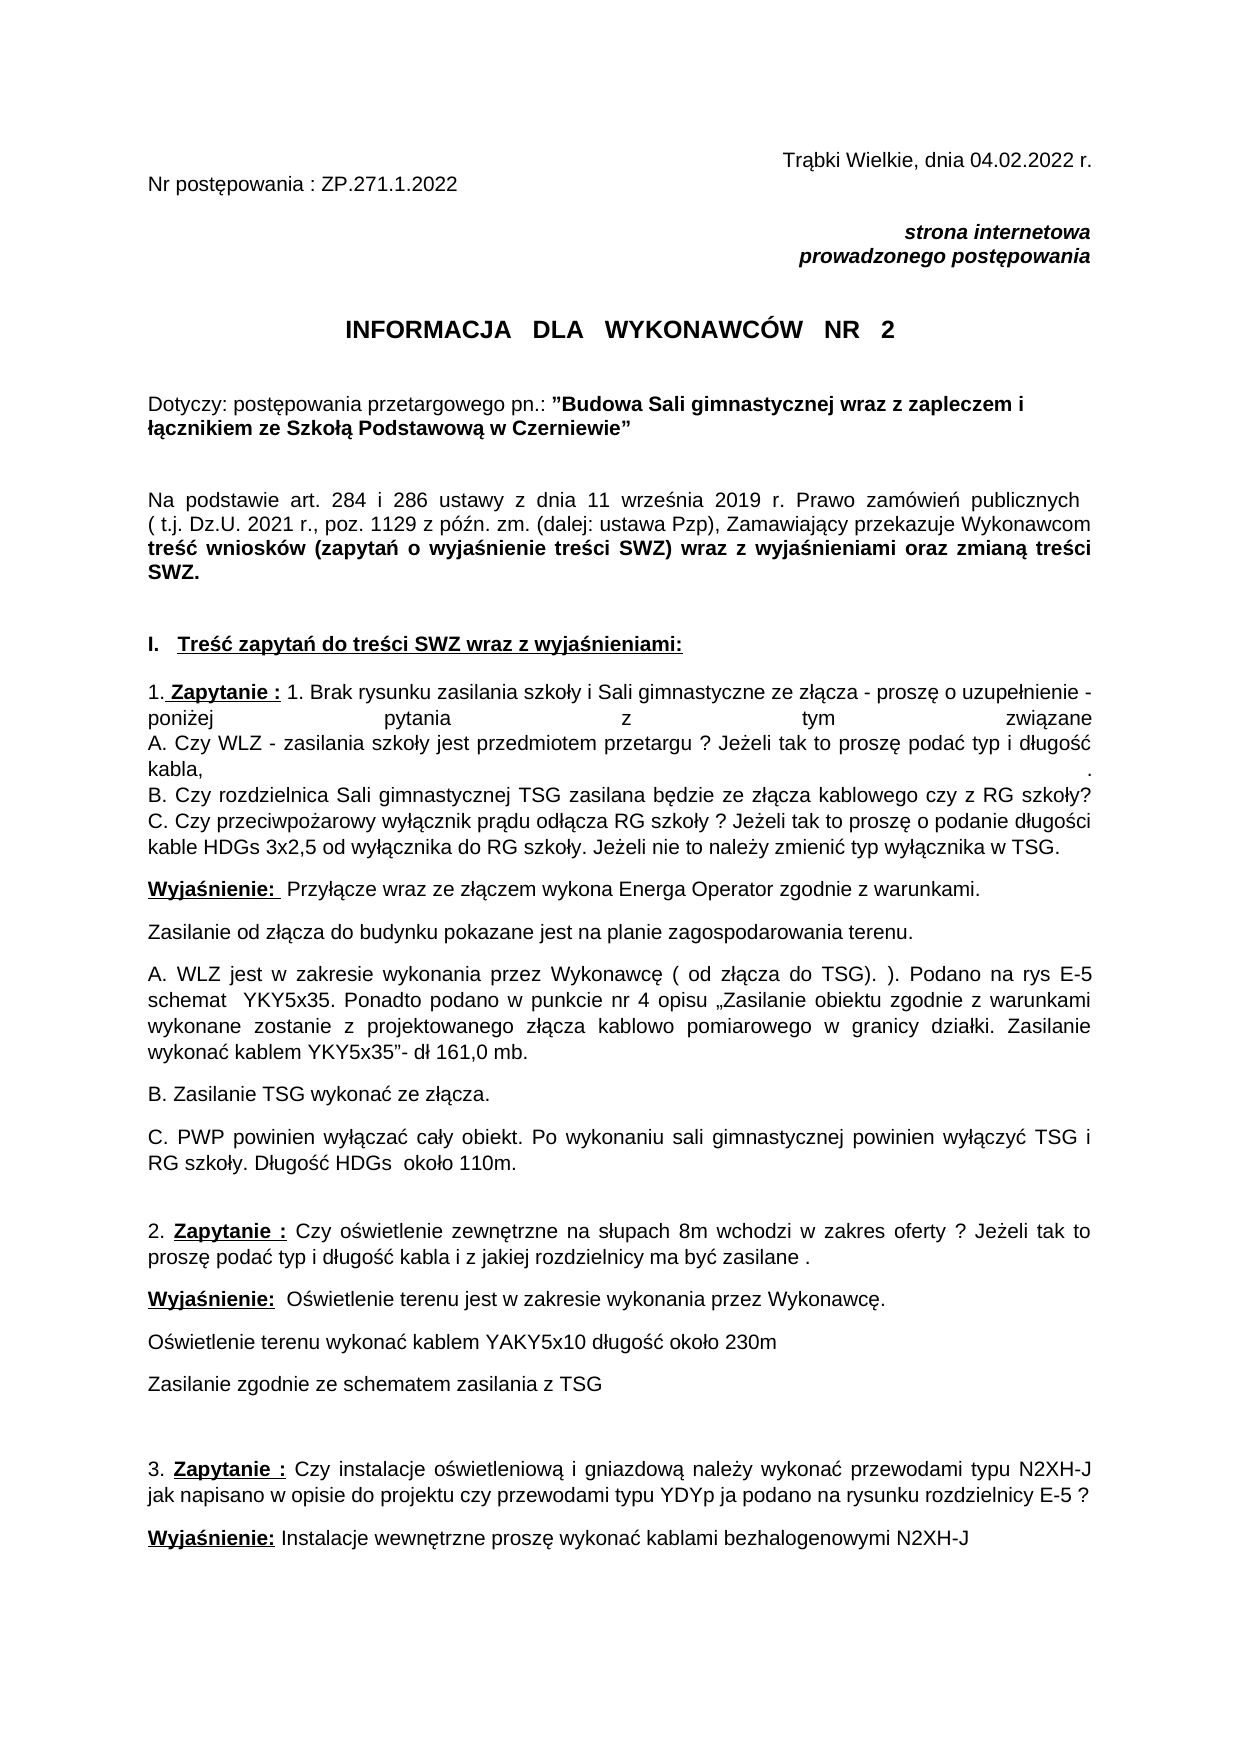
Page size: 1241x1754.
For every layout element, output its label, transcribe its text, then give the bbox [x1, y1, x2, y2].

text strona internetowa [148, 219, 1093, 243]
text Trąbki Wielkie, dnia 04.02.2022 r. [148, 148, 1093, 172]
text 3. Zapytanie : Czy instalacje oświetleniową i gniazdową należy wykonać przewodami typu N2XH-J jak napisano w opisie do projektu czy przewodami typu YDYp ja podano na rysunku rozdzielnicy E-5 ? [148, 1457, 1093, 1507]
text INFORMACJA DLA WYKONAWCÓW NR 2 [148, 315, 1093, 344]
text Nr postępowania : ZP.271.1.2022 [148, 172, 1093, 196]
text A. WLZ jest w zakresie wykonania przez Wykonawcę ( od złącza do TSG). ). Podano na rys E-5 schemat YKY5x35. Ponadto podano w punkcie nr 4 opisu „Zasilanie obiektu zgodnie z warunkami wykonane zostanie z projektowanego złącza kablowo pomiarowego w granicy działki. Zasilanie wykonać kablem YKY5x35”- dł 161,0 mb. [148, 962, 1093, 1063]
text Na podstawie art. 284 i 286 ustawy z dnia 11 września 2019 r. Prawo zamówień publicznych ( t.j. Dz.U. 2021 r., poz. 1129 z późn. zm. (dalej: ustawa Pzp), Zamawiający przekazuje Wykonawcom treść wniosków (zapytań o wyjaśnienie treści SWZ) wraz z wyjaśnieniami oraz zmianą treści SWZ. [148, 488, 1093, 584]
text Zasilanie od złącza do budynku pokazane jest na planie zagospodarowania terenu. [148, 919, 1093, 943]
text C. PWP powinien wyłączać cały obiekt. Po wykonaniu sali gimnastycznej powinien wyłączyć TSG i RG szkoły. Długość HDGs około 110m. [148, 1124, 1093, 1174]
text B. Zasilanie TSG wykonać ze złącza. [148, 1082, 1093, 1106]
text Dotyczy: postępowania przetargowego pn.: ”Budowa Sali gimnastycznej wraz z zapleczem i łącznikiem ze Szkołą Podstawową w Czerniewie” [148, 392, 1093, 440]
text Wyjaśnienie: Instalacje wewnętrzne proszę wykonać kablami bezhalogenowymi N2XH-J [148, 1525, 1093, 1549]
text 2. Zapytanie : Czy oświetlenie zewnętrzne na słupach 8m wchodzi w zakres oferty ? Jeżeli tak to proszę podać typ i długość kabla i z jakiej rozdzielnicy ma być zasilane . [148, 1193, 1093, 1268]
text Wyjaśnienie: Oświetlenie terenu jest w zakresie wykonania przez Wykonawcę. [148, 1287, 1093, 1311]
text Wyjaśnienie: Przyłącze wraz ze złączem wykona Energa Operator zgodnie z warunkami. [148, 877, 1093, 901]
list Treść zapytań do treści SWZ wraz z wyjaśnieniami: [148, 632, 1093, 656]
text Oświetlenie terenu wykonać kablem YAKY5x10 długość około 230m [148, 1329, 1093, 1353]
text 1. Zapytanie : 1. Brak rysunku zasilania szkoły i Sali gimnastyczne ze złącza - proszę o uzupełnienie - poniżej pytania z tym związane A. Czy WLZ - zasilania szkoły jest przedmiotem przetargu ? Jeżeli tak to proszę podać typ i długość kabla, . B. Czy rozdzielnica Sali gimnastycznej TSG zasilana będzie ze złącza kablowego czy z RG szkoły? C. Czy przeciwpożarowy wyłącznik prądu odłącza RG szkoły ? Jeżeli tak to proszę o podanie długości kable HDGs 3x2,5 od wyłącznika do RG szkoły. Jeżeli nie to należy zmienić typ wyłącznika w TSG. [148, 679, 1093, 858]
text Zasilanie zgodnie ze schematem zasilania z TSG [148, 1372, 1093, 1396]
text prowadzonego postępowania [148, 243, 1093, 267]
